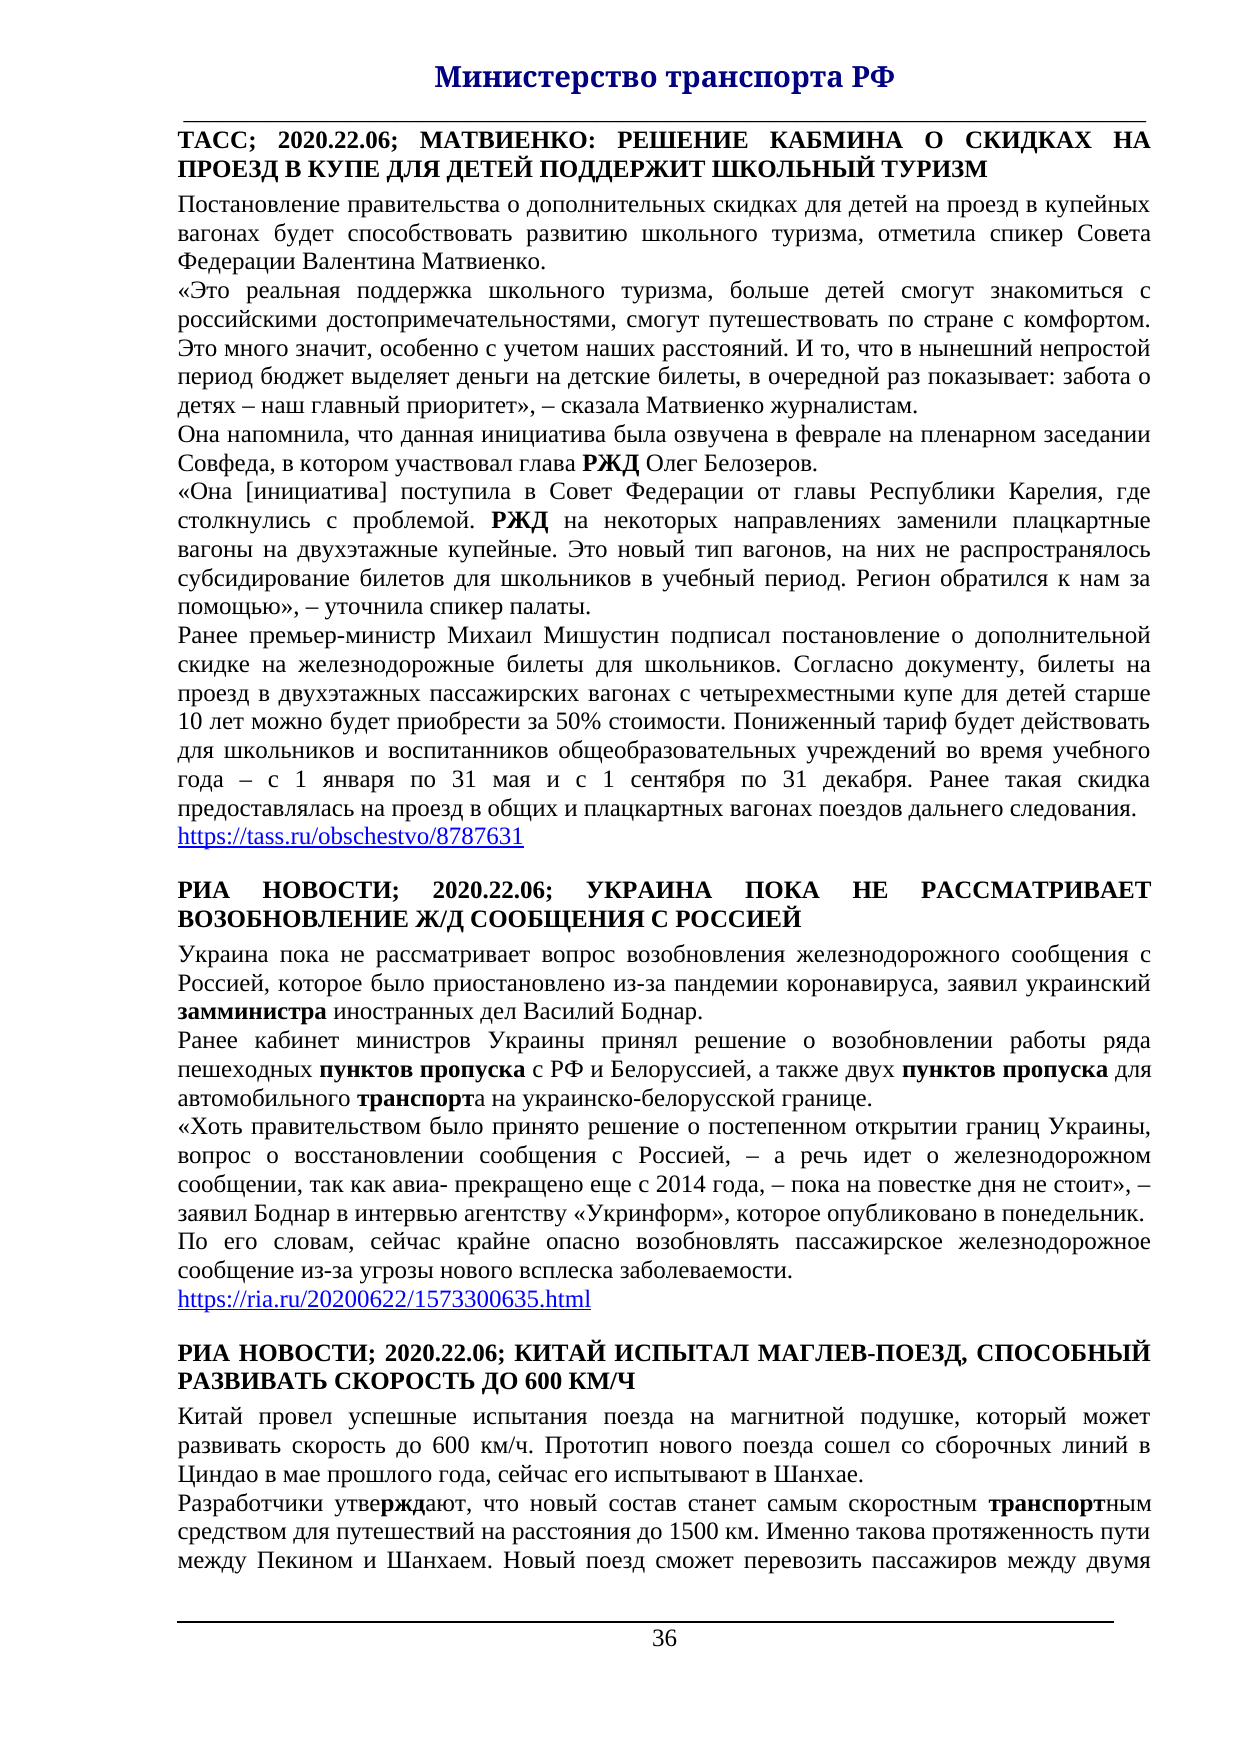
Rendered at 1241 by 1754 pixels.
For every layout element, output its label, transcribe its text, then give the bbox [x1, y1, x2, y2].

text Украина пока не рассматривает вопрос возобновления железнодорожного сообщения с Россией, которое было приостановлено из-за пандемии коронавируса, заявил украинский замминистра иностранных дел Василий Боднар. [177, 939, 1152, 1025]
text «Хоть правительством было принято решение о постепенном открытии границ Украины, вопрос о восстановлении сообщения с Россией, – а речь идет о железнодорожном сообщении, так как авиа- прекращено еще с 2014 года, – пока на повестке дня не стоит», – заявил Боднар в интервью агентству «Укринформ», которое опубликовано в понедельник. [177, 1111, 1152, 1226]
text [177, 1488, 1152, 1574]
text https://tass.ru/obschestvo/8787631 [177, 821, 1152, 850]
text Постановление правительства о дополнительных скидках для детей на проезд в купейных вагонах будет способствовать развитию школьного туризма, отметила спикер Совета Федерации Валентина Матвиенко. [177, 189, 1152, 275]
subtitle РИА НОВОСТИ; 2020.22.06; КИТАЙ ИСПЫТАЛ МАГЛЕВ-ПОЕЗД, СПОСОБНЫЙ РАЗВИВАТЬ СКОРОСТЬ ДО 600 КМ/Ч [177, 1338, 1152, 1395]
subtitle РИА НОВОСТИ; 2020.22.06; УКРАИНА ПОКА НЕ РАССМАТРИВАЕТ ВОЗОБНОВЛЕНИЕ Ж/Д СООБЩЕНИЯ С РОССИЕЙ [177, 875, 1152, 933]
text Ранее кабинет министров Украины принял решение о возобновлении работы ряда пешеходных пунктов пропуска с РФ и Белоруссией, а также двух пунктов пропуска для автомобильного транспорта на украинско-белорусской границе. [177, 1025, 1152, 1111]
subtitle ТАСС; 2020.22.06; МАТВИЕНКО: РЕШЕНИЕ КАБМИНА О СКИДКАХ НА ПРОЕЗД В КУПЕ ДЛЯ ДЕТЕЙ ПОДДЕРЖИТ ШКОЛЬНЫЙ ТУРИЗМ [177, 125, 1152, 183]
text Ранее премьер-министр Михаил Мишустин подписал постановление о дополнительной скидке на железнодорожные билеты для школьников. Согласно документу, билеты на проезд в двухэтажных пассажирских вагонах с четырехместными купе для детей старше 10 лет можно будет приобрести за 50% стоимости. Пониженный тариф будет действовать для школьников и воспитанников общеобразовательных учреждений во время учебного года – с 1 января по 31 мая и с 1 сентября по 31 декабря. Ранее такая скидка предоставлялась на проезд в общих и плацкартных вагонах поездов дальнего следования. [177, 620, 1152, 821]
text https://ria.ru/20200622/1573300635.html [177, 1284, 1152, 1313]
text «Это реальная поддержка школьного туризма, больше детей смогут знакомиться с российскими достопримечательностями, смогут путешествовать по стране с комфортом. Это много значит, особенно с учетом наших расстояний. И то, что в нынешний непростой период бюджет выделяет деньги на детские билеты, в очередной раз показывает: забота о детях – наш главный приоритет», – сказала Матвиенко журналистам. [177, 275, 1152, 419]
text Она напомнила, что данная инициатива была озвучена в феврале на пленарном заседании Совфеда, в котором участвовал глава РЖД Олег Белозеров. [177, 419, 1152, 476]
text «Она [инициатива] поступила в Совет Федерации от главы Республики Карелия, где столкнулись с проблемой. РЖД на некоторых направлениях заменили плацкартные вагоны на двухэтажные купейные. Это новый тип вагонов, на них не распространялось субсидирование билетов для школьников в учебный период. Регион обратился к нам за помощью», – уточнила спикер палаты. [177, 476, 1152, 620]
text По его словам, сейчас крайне опасно возобновлять пассажирское железнодорожное сообщение из-за угрозы нового всплеска заболеваемости. [177, 1226, 1152, 1284]
text Китай провел успешные испытания поезда на магнитной подушке, который может развивать скорость до 600 км/ч. Прототип нового поезда сошел со сборочных линий в Циндао в мае прошлого года, сейчас его испытывают в Шанхае. [177, 1401, 1152, 1488]
